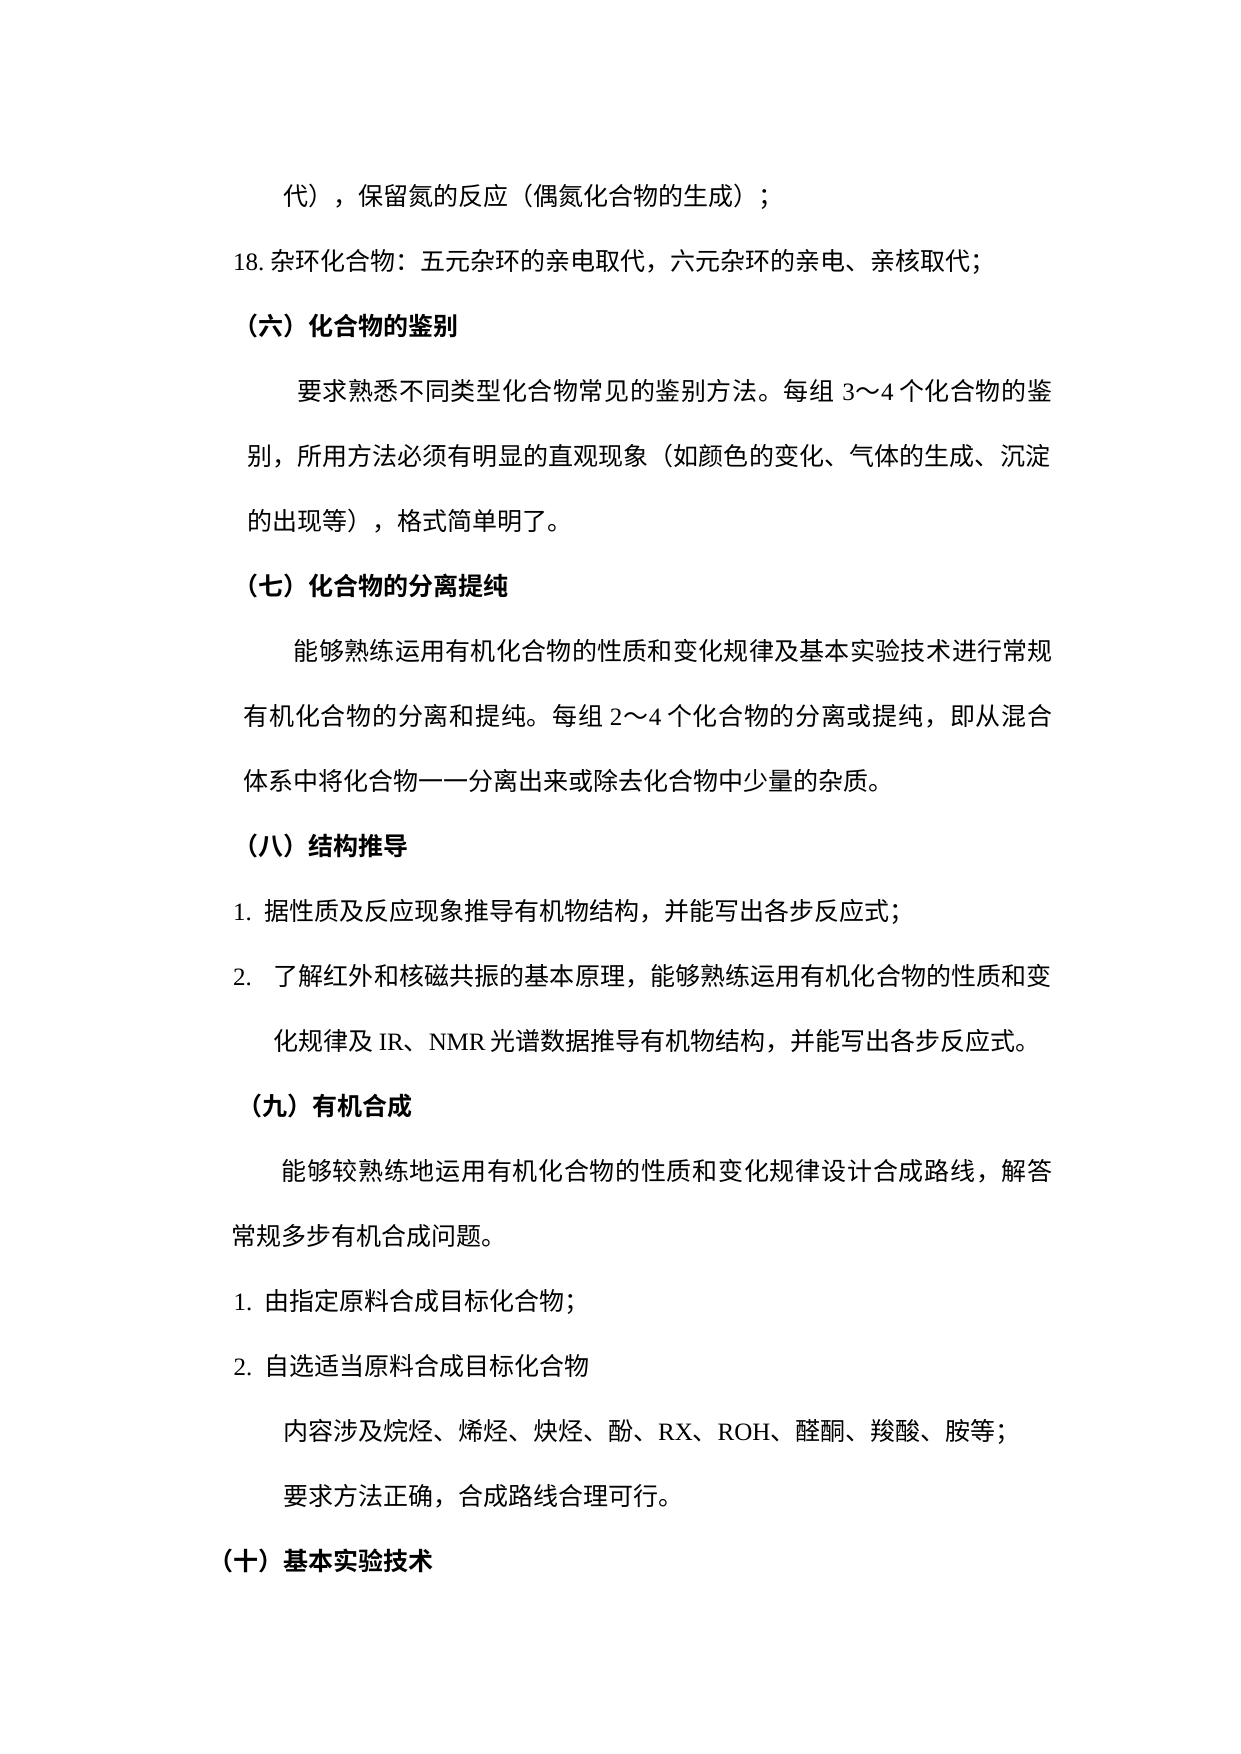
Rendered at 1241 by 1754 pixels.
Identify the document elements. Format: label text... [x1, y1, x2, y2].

text （六）化合物的鉴别 [233, 292, 1053, 357]
text 要求熟悉不同类型化合物常见的鉴别方法。每组3～4个化合物的鉴别，所用方法必须有明显的直观现象（如颜色的变化、气体的生成、沉淀的出现等），格式简单明了。 [247, 357, 1053, 552]
text （七）化合物的分离提纯 [233, 552, 1053, 617]
text （十）基本实验技术 [208, 1527, 1053, 1592]
text 内容涉及烷烃、烯烃、炔烃、酚、RX、ROH、醛酮、羧酸、胺等； [233, 1397, 1053, 1462]
text 2. 自选适当原料合成目标化合物 [208, 1332, 1053, 1397]
text 能够熟练运用有机化合物的性质和变化规律及基本实验技术进行常规有机化合物的分离和提纯。每组2～4个化合物的分离或提纯，即从混合体系中将化合物一一分离出来或除去化合物中少量的杂质。 [244, 617, 1053, 812]
text 18. 杂环化合物：五元杂环的亲电取代，六元杂环的亲电、亲核取代； [233, 227, 1053, 292]
text 1. 由指定原料合成目标化合物； [208, 1267, 1053, 1332]
text （八）结构推导 [233, 812, 1053, 877]
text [233, 162, 1053, 227]
text 要求方法正确，合成路线合理可行。 [233, 1462, 1053, 1527]
text （九）有机合成 [187, 1072, 1053, 1137]
text 能够较熟练地运用有机化合物的性质和变化规律设计合成路线，解答常规多步有机合成问题。 [231, 1137, 1053, 1267]
list 了解红外和核磁共振的基本原理，能够熟练运用有机化合物的性质和变化规律及IR、NMR光谱数据推导有机物结构，并能写出各步反应式。 [233, 942, 1053, 1072]
text 1. 据性质及反应现象推导有机物结构，并能写出各步反应式； [233, 877, 1053, 942]
